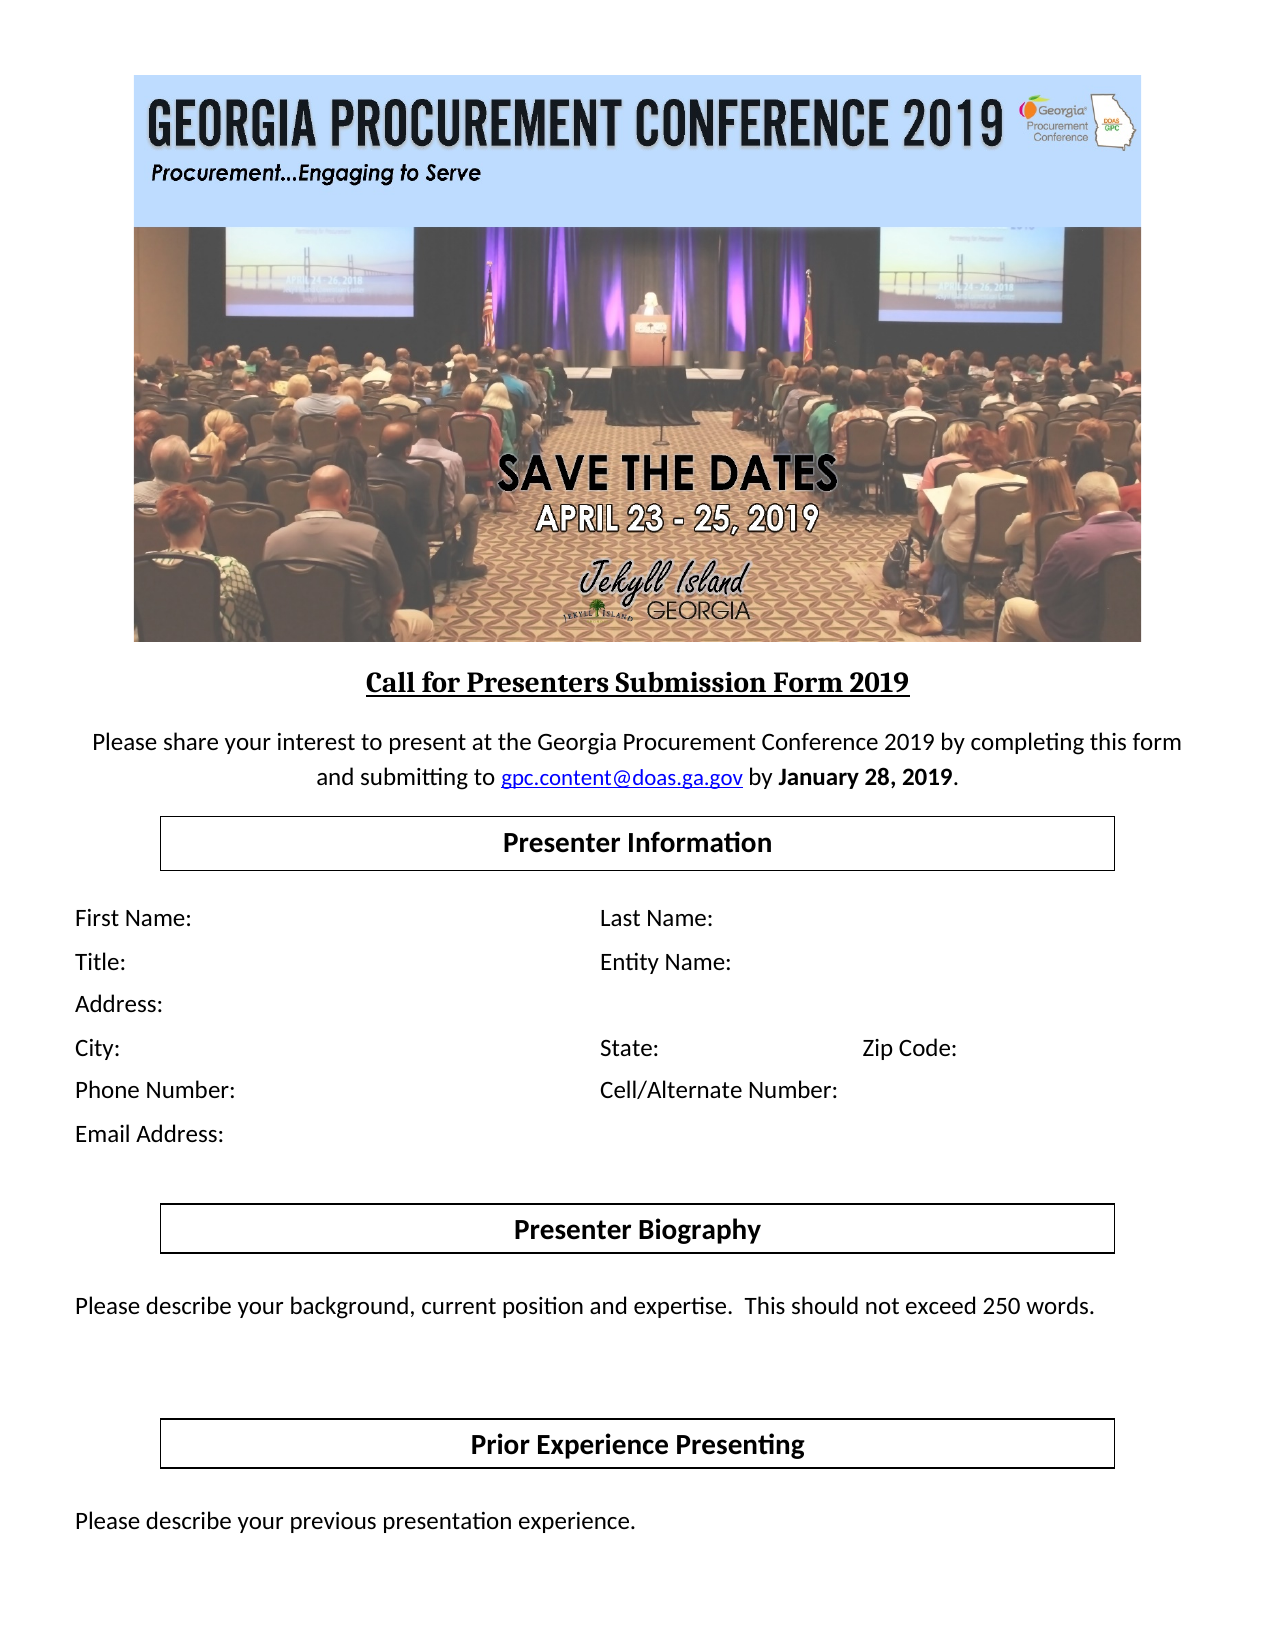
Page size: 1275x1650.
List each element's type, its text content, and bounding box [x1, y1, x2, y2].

text Call for Presenters Submission Form 2019 [75, 666, 1200, 700]
picture [133, 75, 1142, 642]
text Email Address: [75, 1118, 1200, 1148]
text Title: Entity Name: [75, 946, 1200, 976]
text Please describe your previous presentation experience. [75, 1505, 1200, 1535]
text Phone Number: Cell/Alternate Number: [75, 1075, 1200, 1105]
text First Name: Last Name: [75, 903, 1200, 933]
text City: State: Zip Code: [75, 1032, 1200, 1062]
text Please describe your background, current position and expertise. This should not exceed 250 words. [75, 1290, 1200, 1320]
text Address: [75, 989, 1200, 1019]
text Please share your interest to present at the Georgia Procurement Conference 2019 by completing this form and submitting to gpc.content@doas.ga.gov by January 28, 2019. [75, 726, 1200, 791]
